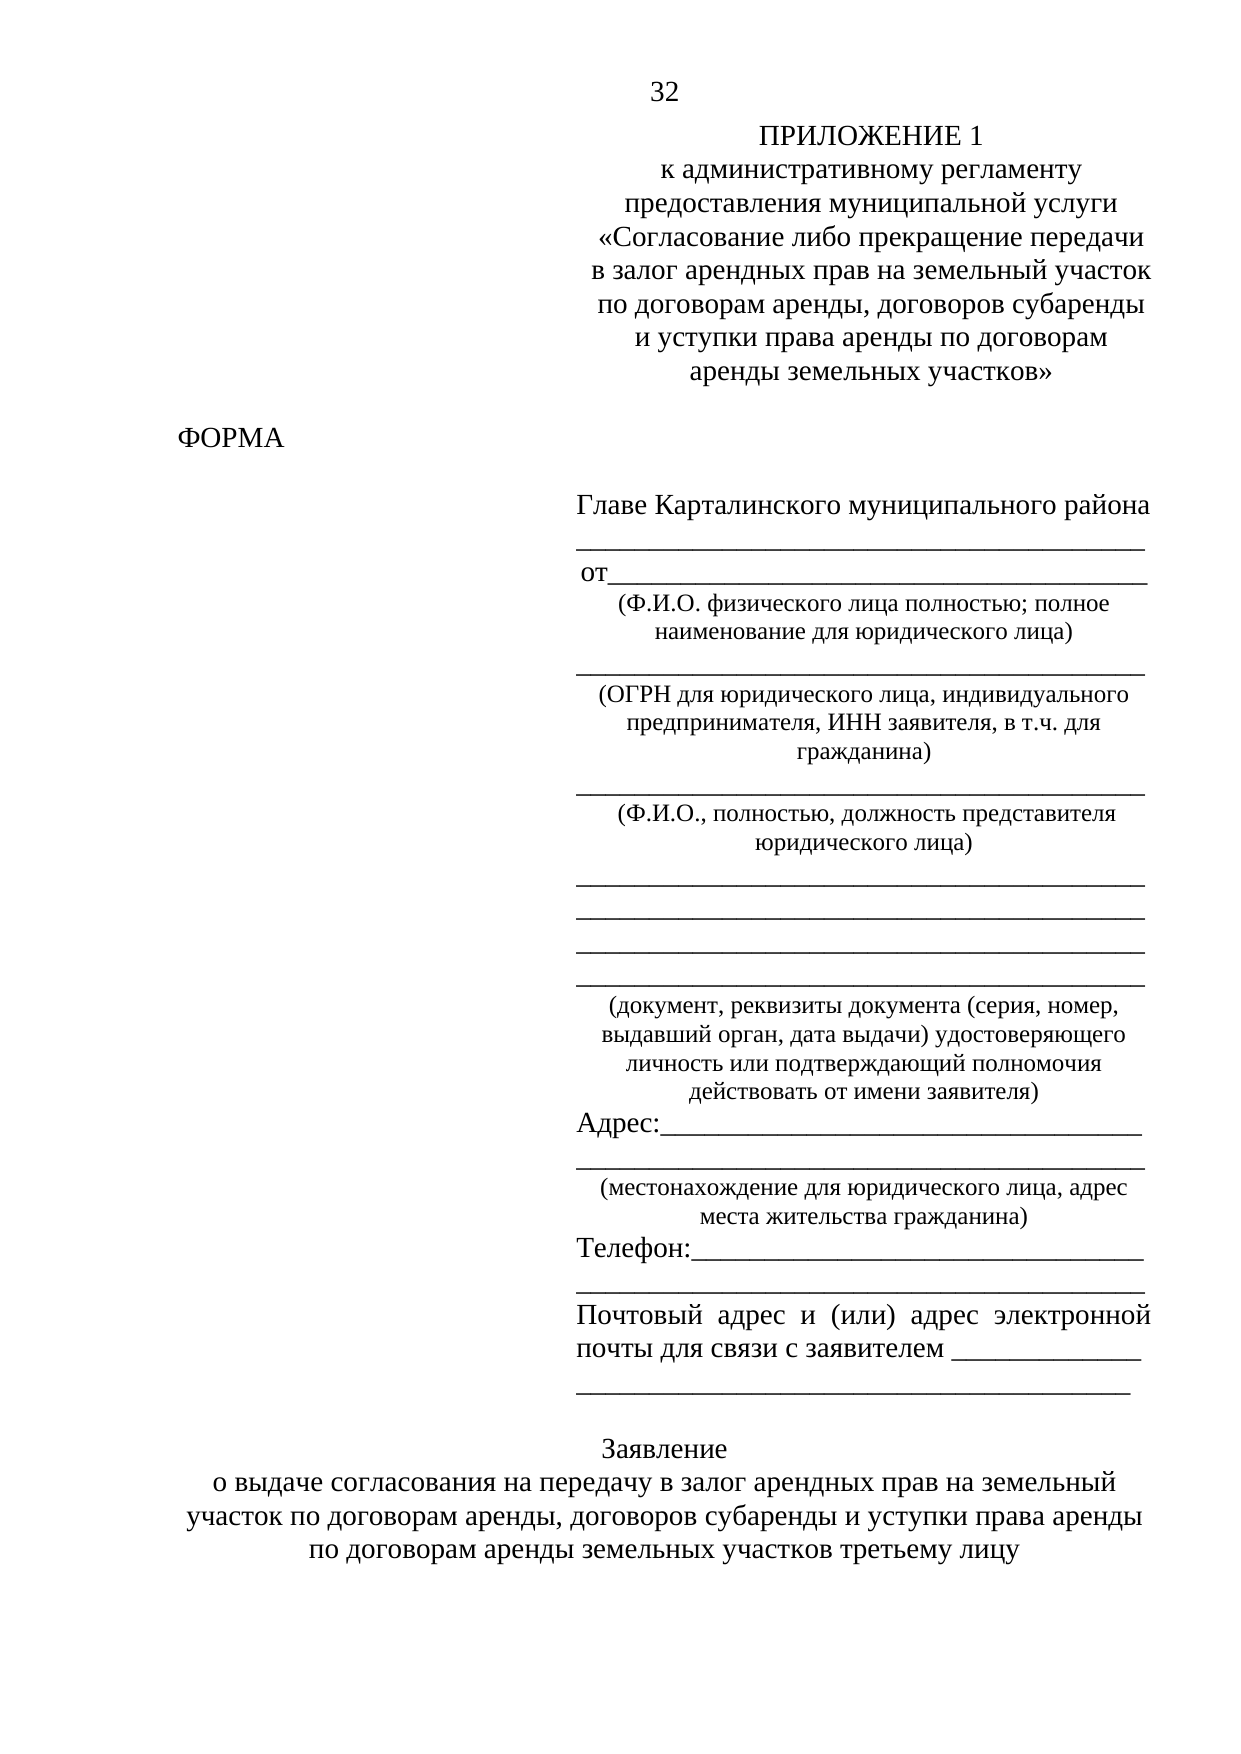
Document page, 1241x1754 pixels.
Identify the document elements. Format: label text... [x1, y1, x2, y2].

text Почтовый адрес и (или) адрес электронной почты для связи с заявителем _____________ [576, 1297, 1152, 1364]
text (ОГРН для юридического лица, индивидуального предпринимателя, ИНН заявителя, в т.ч. для гражданина) [576, 679, 1152, 765]
text Адрес:_________________________________ [576, 1105, 1152, 1139]
text Телефон:_______________________________ [576, 1230, 1152, 1263]
text _______________________________________ [576, 765, 1152, 798]
text к административному регламенту предоставления муниципальной услуги «Согласование либо прекращение передачи в залог арендных прав на земельный участок по договорам аренды, договоров субаренды и уступки права аренды по договорам аренды земельных участков» [591, 152, 1152, 386]
text _______________________________________ [576, 521, 1152, 554]
text _______________________________________ [576, 957, 1152, 990]
text Заявление [177, 1431, 1152, 1464]
text ФОРМА [177, 420, 1152, 453]
text _____________________________________________________________________________________________________________________ [576, 856, 1152, 957]
text _______________________________________ [576, 1139, 1152, 1172]
text Главе Карталинского муниципального района [576, 487, 1152, 521]
text от_____________________________________ (Ф.И.О. физического лица полностью; полное наименование для юридического лица) [576, 554, 1152, 645]
text _______________________________________ [576, 1263, 1152, 1297]
text _______________________________________ [576, 645, 1152, 679]
text (местонахождение для юридического лица, адрес места жительства гражданина) [576, 1172, 1152, 1230]
text ПРИЛОЖЕНИЕ 1 [591, 118, 1152, 152]
text ______________________________________ [576, 1364, 1152, 1397]
text (Ф.И.О., полностью, должность представителя юридического лица) [576, 798, 1152, 856]
text о выдаче согласования на передачу в залог арендных прав на земельный участок по договорам аренды, договоров субаренды и уступки права аренды по договорам аренды земельных участков третьему лицу [177, 1464, 1152, 1565]
text (документ, реквизиты документа (серия, номер, выдавший орган, дата выдачи) удостоверяющего личность или подтверждающий полномочия действовать от имени заявителя) [576, 990, 1152, 1105]
